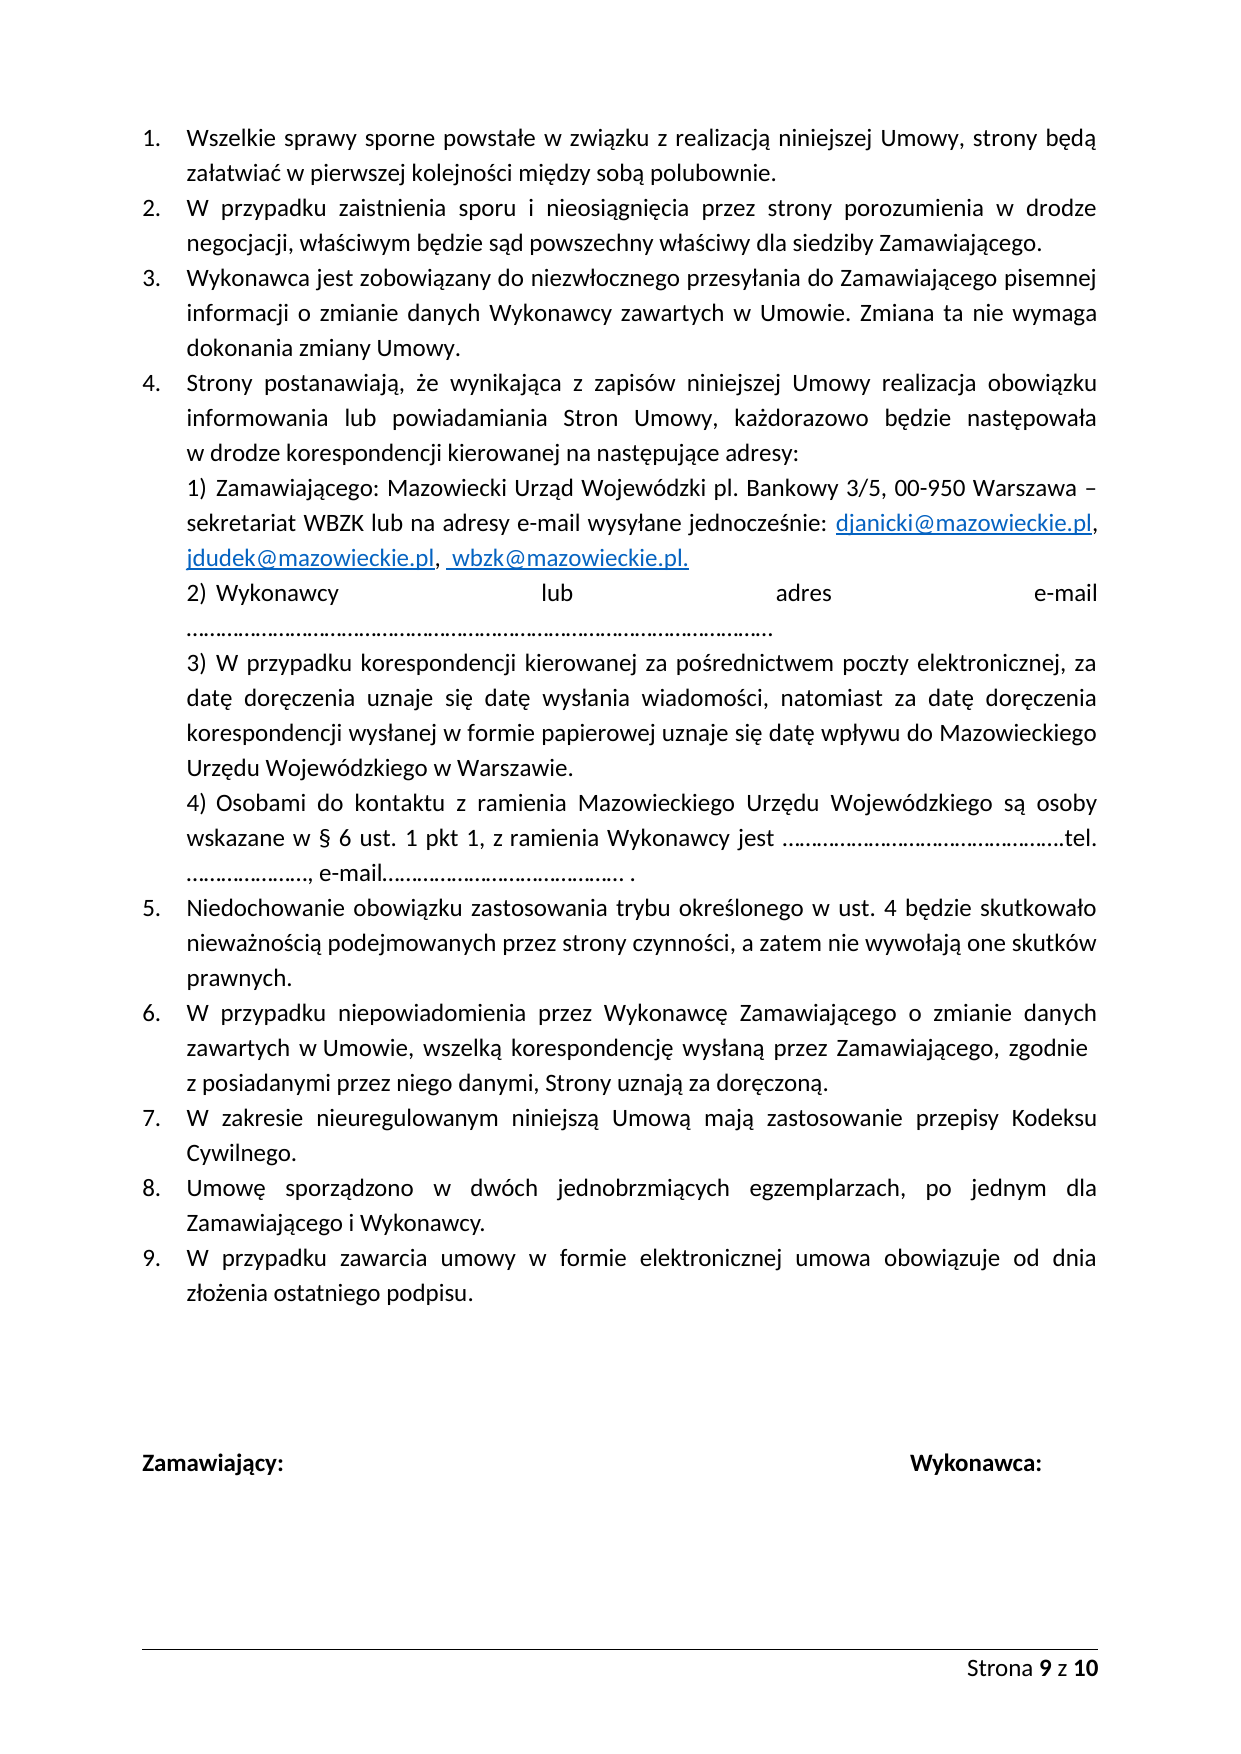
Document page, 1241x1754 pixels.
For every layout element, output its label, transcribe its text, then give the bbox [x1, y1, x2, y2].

list Wykonawca jest zobowiązany do niezwłocznego przesyłania do Zamawiającego pisemnej informacji o zmianie danych Wykonawcy zawartych w Umowie. Zmiana ta nie wymaga dokonania zmiany Umowy. [142, 262, 1098, 362]
list W przypadku zawarcia umowy w formie elektronicznej umowa obowiązuje od dnia złożenia ostatniego podpisu. [142, 1242, 1098, 1307]
list Strony postanawiają, że wynikająca z zapisów niniejszej Umowy realizacja obowiązku informowania lub powiadamiania Stron Umowy, każdorazowo będzie następowała w drodze korespondencji kierowanej na następujące adresy: [142, 367, 1098, 467]
list Wszelkie sprawy sporne powstałe w związku z realizacją niniejszej Umowy, strony będą załatwiać w pierwszej kolejności między sobą polubownie. [142, 122, 1098, 187]
list W przypadku zaistnienia sporu i nieosiągnięcia przez strony porozumienia w drodze negocjacji, właściwym będzie sąd powszechny właściwy dla siedziby Zamawiającego. [142, 192, 1098, 257]
list Niedochowanie obowiązku zastosowania trybu określonego w ust. 4 będzie skutkowało nieważnością podejmowanych przez strony czynności, a zatem nie wywołają one skutków prawnych. [142, 892, 1098, 992]
list Wykonawcy lub adres e-mail ………………………………………………………………………………………… [186, 577, 1098, 642]
text Zamawiający: Wykonawca: [142, 1447, 1098, 1477]
list Umowę sporządzono w dwóch jednobrzmiących egzemplarzach, po jednym dla Zamawiającego i Wykonawcy. [142, 1172, 1098, 1237]
list W zakresie nieuregulowanym niniejszą Umową mają zastosowanie przepisy Kodeksu Cywilnego. [142, 1102, 1098, 1167]
list W przypadku niepowiadomienia przez Wykonawcę Zamawiającego o zmianie danych zawartych w Umowie, wszelką korespondencję wysłaną przez Zamawiającego, zgodnie z posiadanymi przez niego danymi, Strony uznają za doręczoną. [142, 997, 1098, 1097]
list W przypadku korespondencji kierowanej za pośrednictwem poczty elektronicznej, za datę doręczenia uznaje się datę wysłania wiadomości, natomiast za datę doręczenia korespondencji wysłanej w formie papierowej uznaje się datę wpływu do Mazowieckiego Urzędu Wojewódzkiego w Warszawie. [186, 647, 1098, 782]
list Zamawiającego: Mazowiecki Urząd Wojewódzki pl. Bankowy 3/5, 00-950 Warszawa – sekretariat WBZK lub na adresy e-mail wysyłane jednocześnie: djanicki@mazowieckie.pl, jdudek@mazowieckie.pl, wbzk@mazowieckie.pl. [186, 472, 1098, 572]
list Osobami do kontaktu z ramienia Mazowieckiego Urzędu Wojewódzkiego są osoby wskazane w § 6 ust. 1 pkt 1, z ramienia Wykonawcy jest ………………………………………….tel. …………………, e-mail…………………………………… . [186, 787, 1098, 887]
